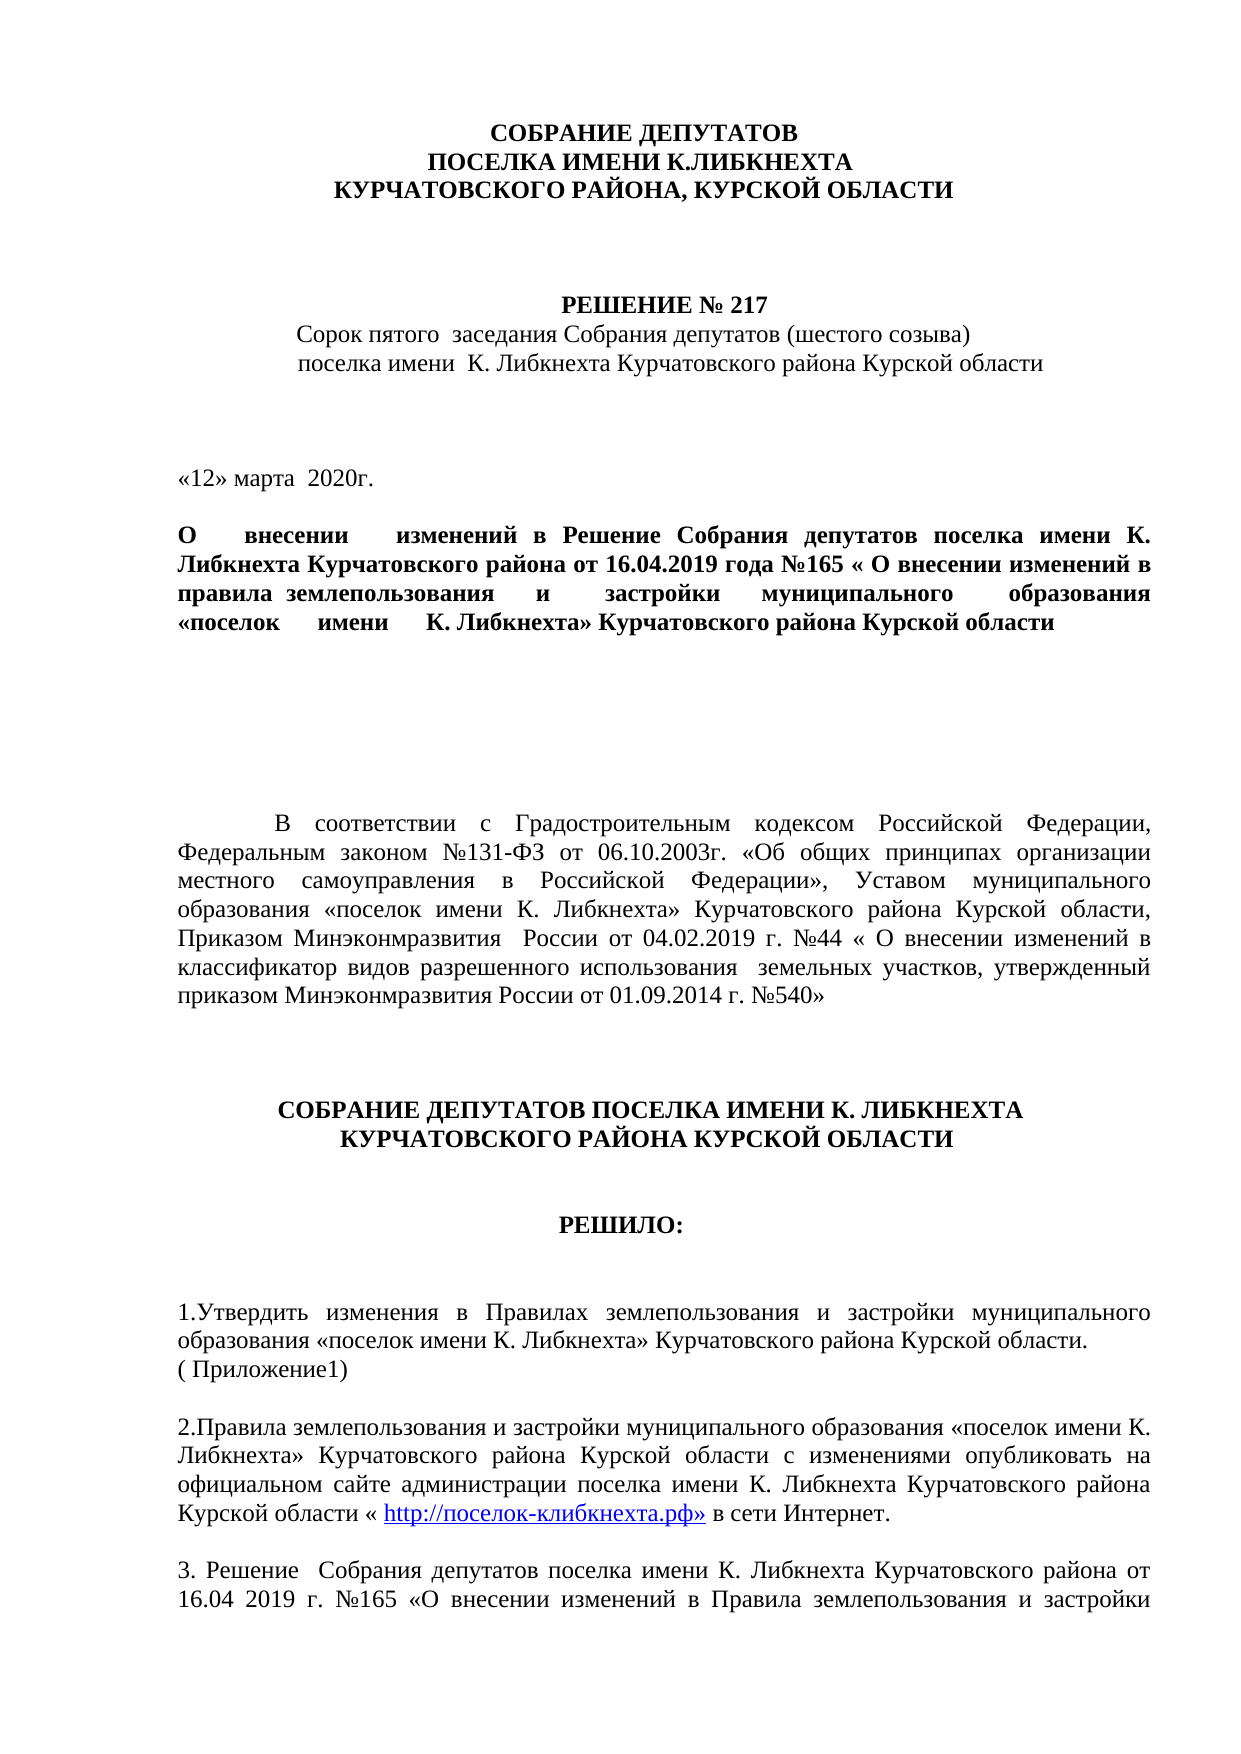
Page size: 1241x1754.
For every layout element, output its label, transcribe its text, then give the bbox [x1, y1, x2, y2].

text 2.Правила землепользования и застройки муниципального образования «поселок имени К. Либкнехта» Курчатовского района Курской области с изменениями опубликовать на официальном сайте администрации поселка имени К. Либкнехта Курчатовского района Курской области « http://поселок-клибкнехта.рф» в сети Интернет. [177, 1412, 1152, 1527]
text КУРЧАТОВСКОГО РАЙОНА, КУРСКОЙ ОБЛАСТИ [177, 176, 1152, 204]
text РЕШИЛО: [177, 1211, 1152, 1239]
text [177, 1556, 1152, 1613]
text РЕШЕНИЕ № 217 [177, 291, 1152, 319]
text В соответствии с Градостроительным кодексом Российской Федерации, Федеральным законом №131-ФЗ от 06.10.2003г. «Об общих принципах организации местного самоуправления в Российской Федерации», Уставом муниципального образования «поселок имени К. Либкнехта» Курчатовского района Курской области, Приказом Минэконмразвития России от 04.02.2019 г. №44 « О внесении изменений в классификатор видов разрешенного использования земельных участков, утвержденный приказом Минэконмразвития России от 01.09.2014 г. №540» [177, 808, 1152, 1009]
text Сорок пятого заседания Собрания депутатов (шестого созыва) [177, 319, 1152, 348]
text СОБРАНИЕ ДЕПУТАТОВ [177, 118, 1152, 147]
text СОБРАНИЕ ДЕПУТАТОВ ПОСЕЛКА ИМЕНИ К. ЛИБКНЕХТА [177, 1096, 1152, 1124]
text 1.Утвердить изменения в Правилах землепользования и застройки муниципального образования «поселок имени К. Либкнехта» Курчатовского района Курской области. [177, 1297, 1152, 1354]
text КУРЧАТОВСКОГО РАЙОНА КУРСКОЙ ОБЛАСТИ [177, 1124, 1152, 1153]
text О внесении изменений в Решение Собрания депутатов поселка имени К. Либкнехта Курчатовского района от 16.04.2019 года №165 « О внесении изменений в правила землепользования и застройки муниципального образования «поселок имени К. Либкнехта» Курчатовского района Курской области [177, 521, 1152, 636]
text ПОСЕЛКА ИМЕНИ К.ЛИБКНЕХТА [177, 147, 1152, 176]
text ( Приложение1) [177, 1354, 1152, 1383]
text «12» марта 2020г. [177, 463, 1152, 492]
text поселка имени К. Либкнехта Курчатовского района Курской области [177, 348, 1152, 377]
